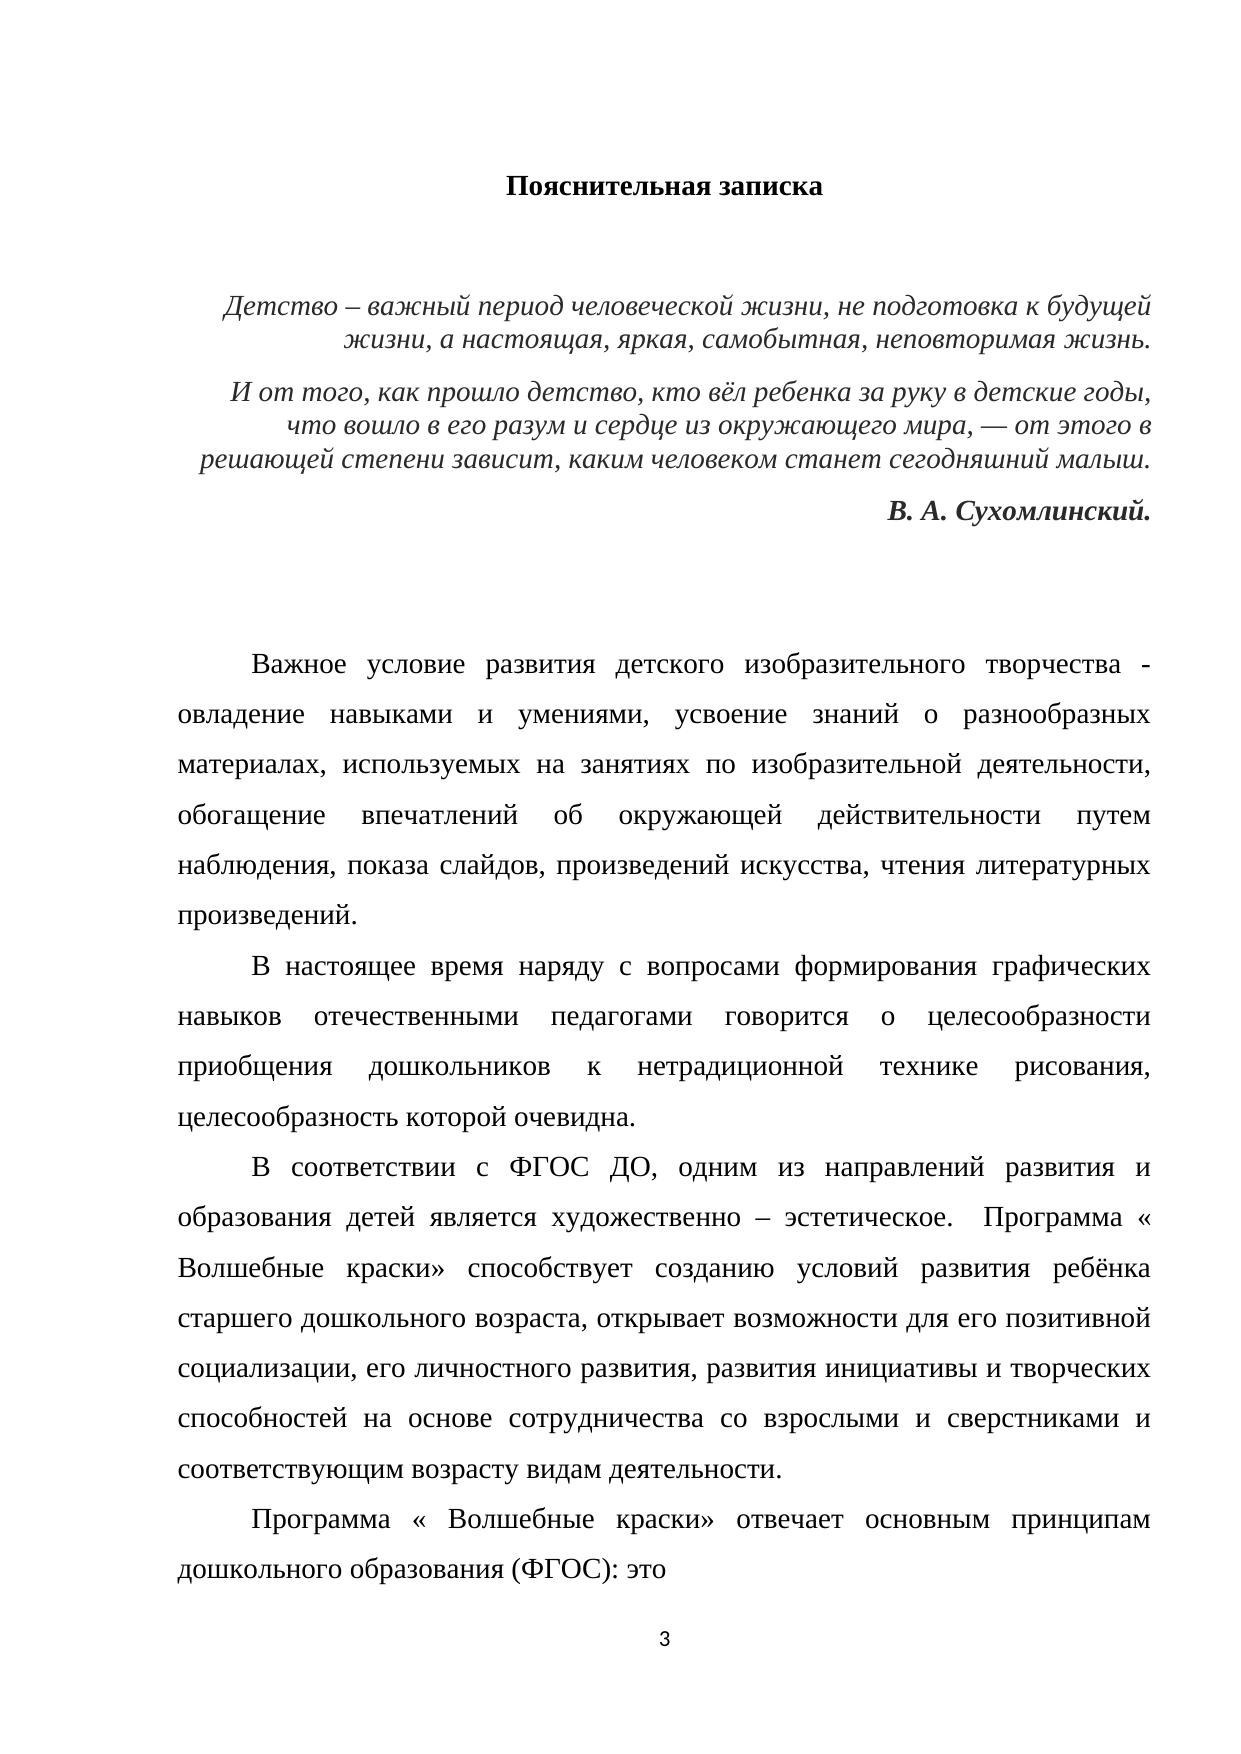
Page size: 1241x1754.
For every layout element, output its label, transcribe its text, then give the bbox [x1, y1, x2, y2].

text И от того, как прошло детство, кто вёл ребенка за руку в детские годы, что вошло в его разум и сердце из окружающего мира, — от этого в решающей степени зависит, каким человеком станет сегодняшний малыш. [177, 374, 1152, 474]
text Детство – важный период человеческой жизни, не подготовка к будущей жизни, а настоящая, яркая, самобытная, неповторимая жизнь. [177, 288, 1152, 355]
text В соответствии с ФГОС ДО, одним из направлений развития и образования детей является художественно – эстетическое. Программа « Волшебные краски» способствует созданию условий развития ребёнка старшего дошкольного возраста, открывает возможности для его позитивной социализации, его личностного развития, развития инициативы и творческих способностей на основе сотрудничества со взрослыми и сверстниками и соответствующим возрасту видам деятельности. [177, 1149, 1152, 1484]
text В. А. Сухомлинский. [177, 493, 1152, 527]
text Важное условие развития детского изобразительного творчества - овладение навыками и умениями, усвоение знаний о разнообразных материалах, используемых на занятиях по изобразительной деятельности, обогащение впечатлений об окружающей действительности путем наблюдения, показа слайдов, произведений искусства, чтения литературных произведений. [177, 646, 1152, 931]
text Программа « Волшебные краски» отвечает основным принципам дошкольного образования (ФГОС): это [177, 1501, 1152, 1585]
text В настоящее время наряду с вопросами формирования графических навыков отечественными педагогами говорится о целесообразности приобщения дошкольников к нетрадиционной технике рисования, целесообразность которой очевидна. [177, 948, 1152, 1132]
text Пояснительная записка [177, 168, 1152, 202]
